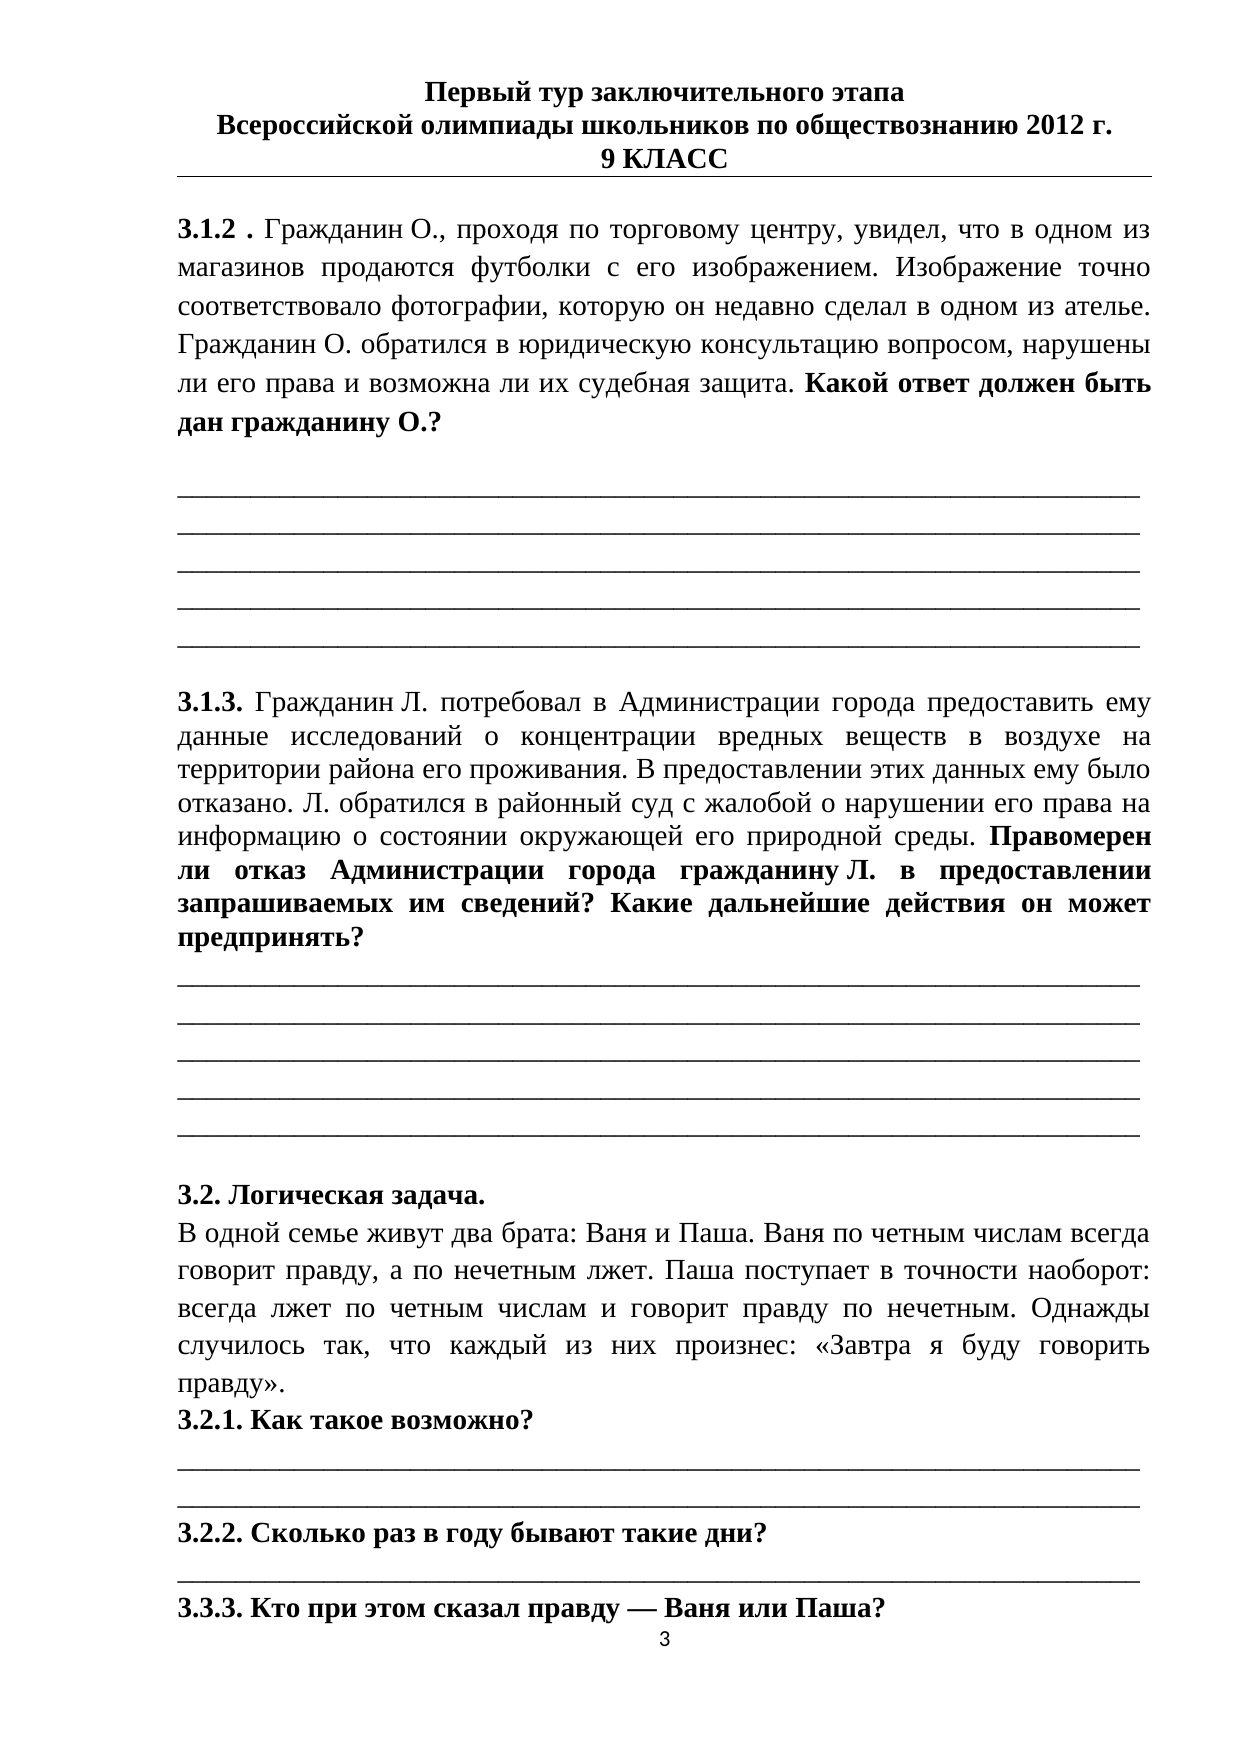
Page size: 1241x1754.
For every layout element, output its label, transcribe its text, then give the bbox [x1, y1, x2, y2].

text __________________________________________________________________ [177, 1065, 1152, 1102]
text __________________________________________________________________ [177, 1473, 1152, 1511]
text __________________________________________________________________ [177, 613, 1152, 651]
text __________________________________________________________________ [177, 538, 1152, 576]
text 3.2.1. Как такое возможно? [177, 1398, 1152, 1436]
text __________________________________________________________________ [177, 952, 1152, 990]
text __________________________________________________________________ [177, 1027, 1152, 1065]
text 3.1.3. Гражданин Л. потребовал в Администрации города предоставить ему данные исследований о концентрации вредных веществ в воздухе на территории района его проживания. В предоставлении этих данных ему было отказано. Л. обратился в районный суд с жалобой о нарушении его права на информацию о состоянии окружающей его природной среды. Правомерен ли отказ Администрации города гражданину Л. в предоставлении запрашиваемых им сведений? Какие дальнейшие действия он может предпринять? [177, 684, 1152, 952]
text __________________________________________________________________ [177, 990, 1152, 1027]
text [177, 1548, 1152, 1586]
text 3.2. Логическая задача. [177, 1173, 1152, 1211]
text __________________________________________________________________ [177, 463, 1152, 501]
text __________________________________________________________________ [177, 1102, 1152, 1140]
text В одной семье живут два брата: Ваня и Паша. Ваня по четным числам всегда говорит правду, а по нечетным лжет. Паша поступает в точности наоборот: всегда лжет по четным числам и говорит правду по нечетным. Однажды случилось так, что каждый из них произнес: «Завтра я буду говорить правду». [177, 1211, 1152, 1398]
text __________________________________________________________________ [177, 1436, 1152, 1473]
text __________________________________________________________________ [177, 576, 1152, 613]
text 3.3.3. Кто при этом сказал правду — Ваня или Паша? [177, 1586, 1152, 1623]
text 3.1.2 . Гражданин О., проходя по торговому центру, увидел, что в одном из магазинов продаются футболки с его изображением. Изображение точно соответствовало фотографии, которую он недавно сделал в одном из ателье. Гражданин О. обратился в юридическую консультацию вопросом, нарушены ли его права и возможна ли их судебная защита. Какой ответ должен быть дан гражданину О.? [177, 211, 1152, 437]
text 3.2.2. Сколько раз в году бывают такие дни? [177, 1511, 1152, 1548]
text __________________________________________________________________ [177, 501, 1152, 538]
